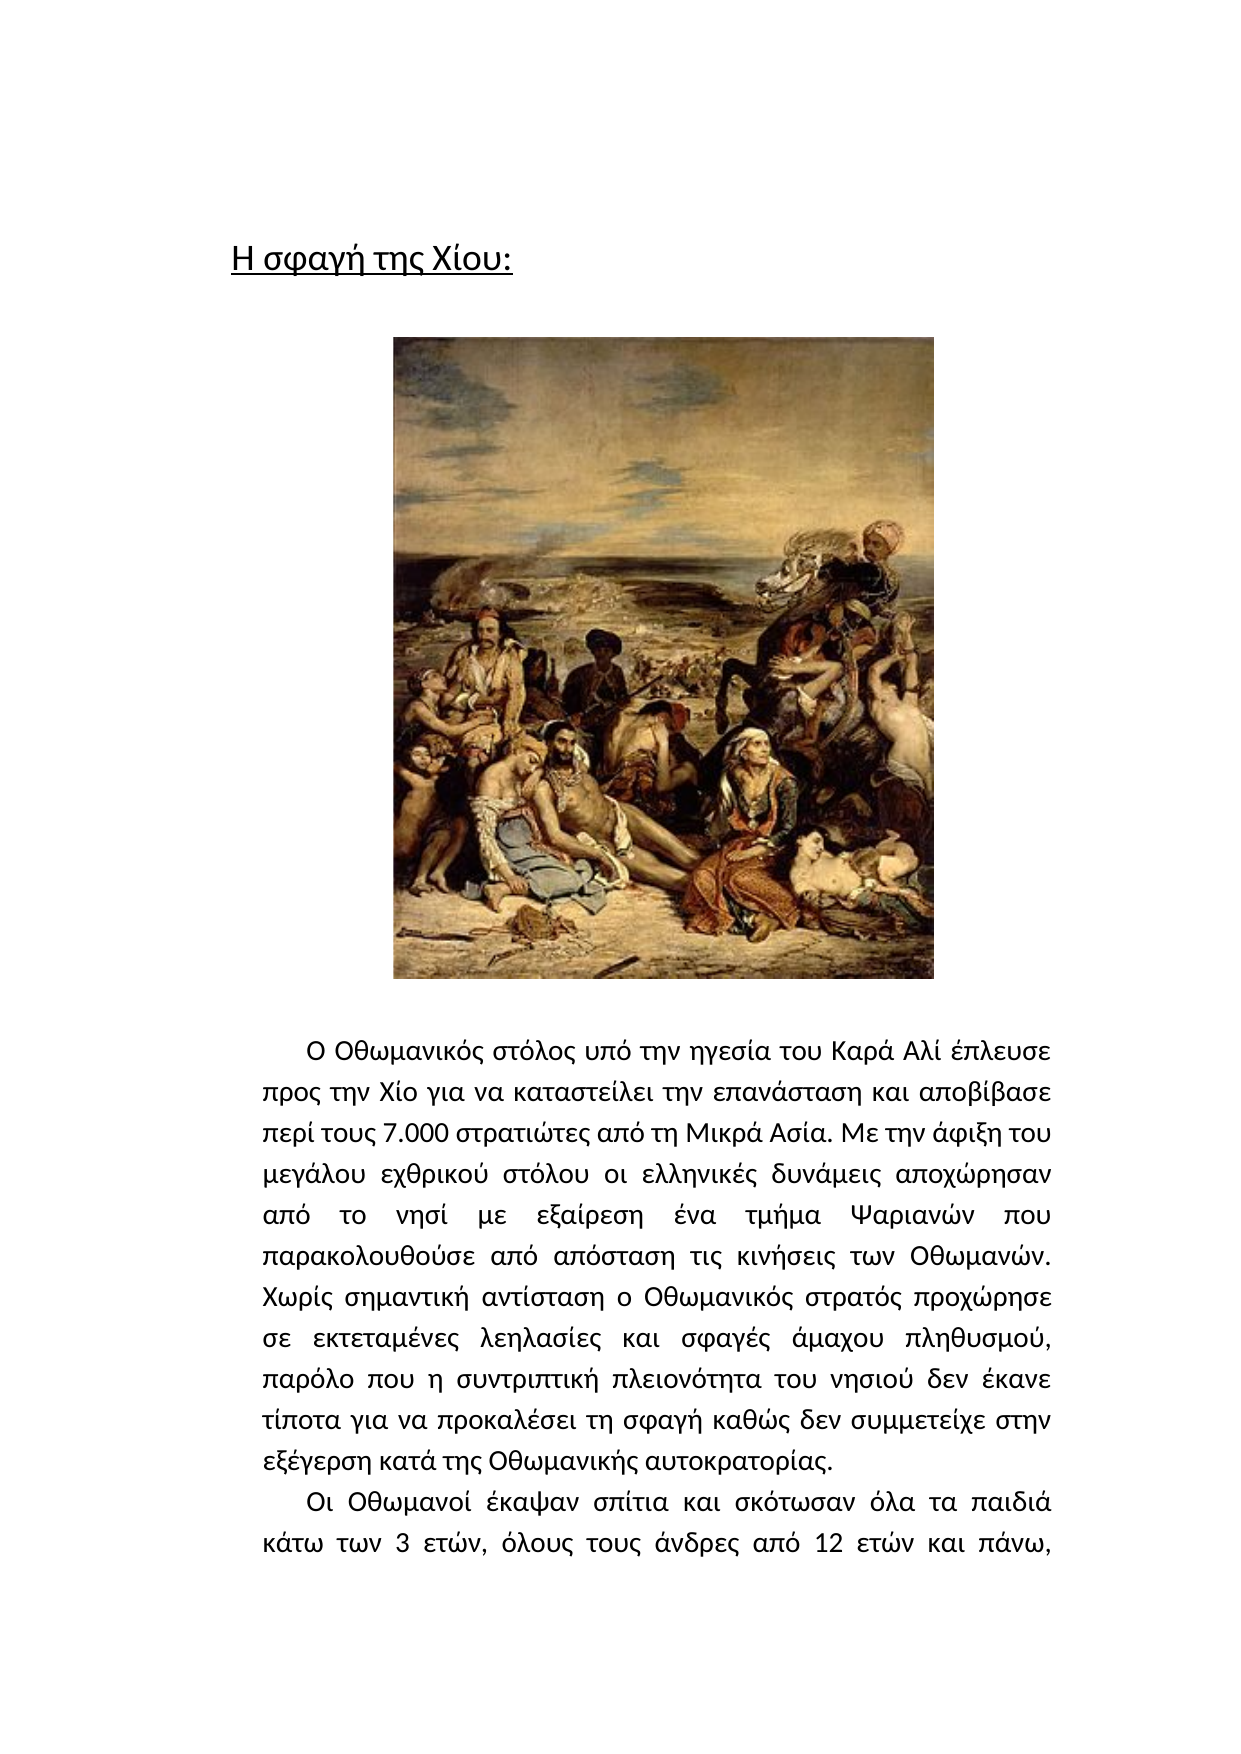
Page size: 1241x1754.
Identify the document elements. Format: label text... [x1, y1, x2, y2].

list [231, 150, 1053, 279]
picture [393, 337, 934, 979]
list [262, 1483, 1053, 1559]
list Ο Οθωμανικός στόλος υπό την ηγεσία του Καρά Αλί έπλευσε προς την Χίο για να καταστείλει την επανάσταση και αποβίβασε περί τους 7.000 στρατιώτες από τη Μικρά Ασία. Με την άφιξη του μεγάλου εχθρικού στόλου οι ελληνικές δυνάμεις αποχώρησαν από το νησί με εξαίρεση ένα τμήμα Ψαριανών που παρακολουθούσε από απόσταση τις κινήσεις των Οθωμανών. Χωρίς σημαντική αντίσταση ο Οθωμανικός στρατός προχώρησε σε εκτεταμένες λεηλασίες και σφαγές άμαχου πληθυσμού, παρόλο που η συντριπτική πλειονότητα του νησιού δεν έκανε τίποτα για να προκαλέσει τη σφαγή καθώς δεν συμμετείχε στην εξέγερση κατά της Οθωμανικής αυτοκρατορίας. [262, 1032, 1053, 1477]
